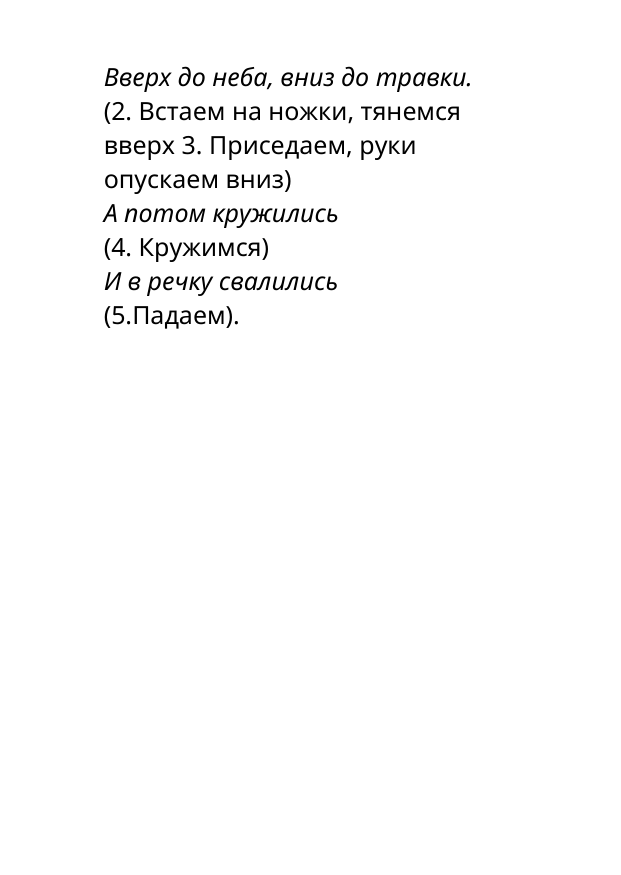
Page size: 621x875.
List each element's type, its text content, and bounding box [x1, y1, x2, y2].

text (5.Падаем). [103, 298, 531, 360]
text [103, 59, 531, 298]
